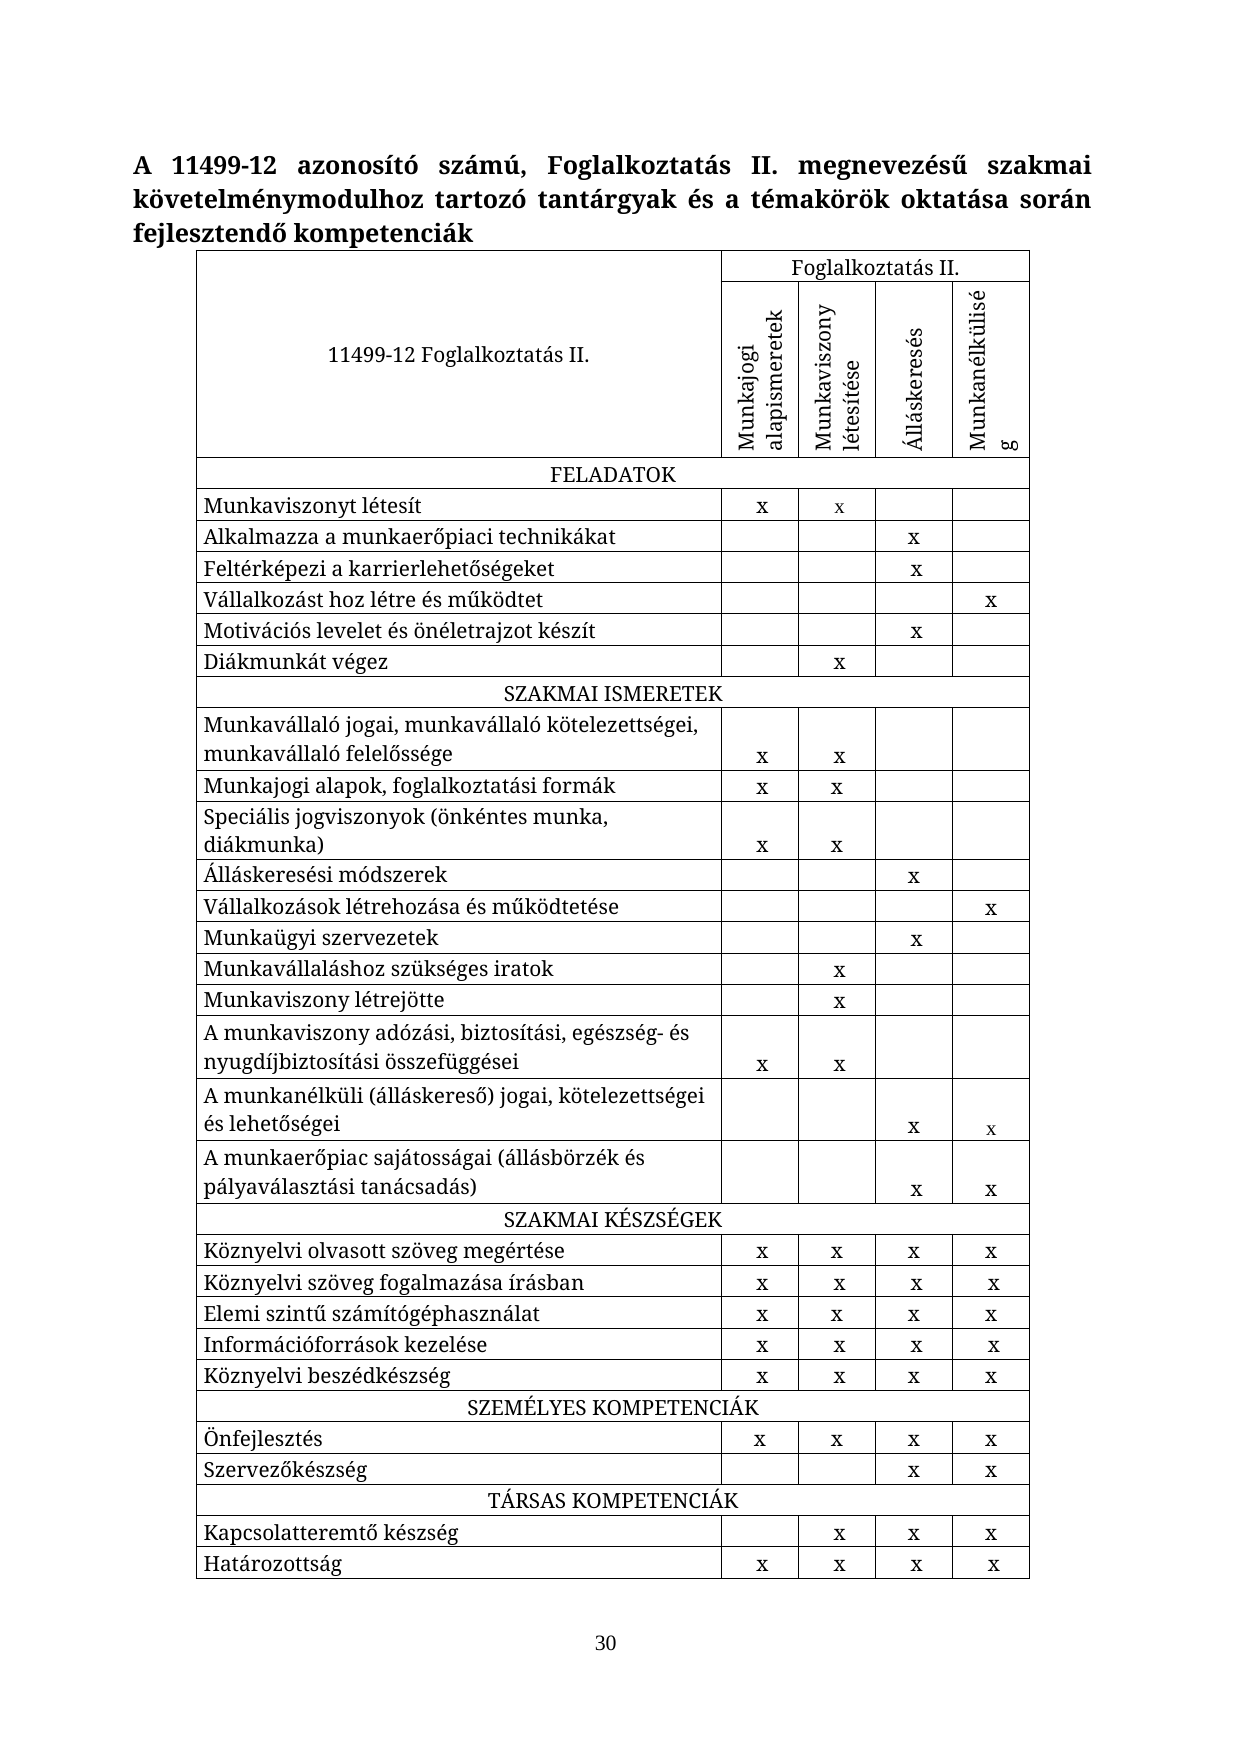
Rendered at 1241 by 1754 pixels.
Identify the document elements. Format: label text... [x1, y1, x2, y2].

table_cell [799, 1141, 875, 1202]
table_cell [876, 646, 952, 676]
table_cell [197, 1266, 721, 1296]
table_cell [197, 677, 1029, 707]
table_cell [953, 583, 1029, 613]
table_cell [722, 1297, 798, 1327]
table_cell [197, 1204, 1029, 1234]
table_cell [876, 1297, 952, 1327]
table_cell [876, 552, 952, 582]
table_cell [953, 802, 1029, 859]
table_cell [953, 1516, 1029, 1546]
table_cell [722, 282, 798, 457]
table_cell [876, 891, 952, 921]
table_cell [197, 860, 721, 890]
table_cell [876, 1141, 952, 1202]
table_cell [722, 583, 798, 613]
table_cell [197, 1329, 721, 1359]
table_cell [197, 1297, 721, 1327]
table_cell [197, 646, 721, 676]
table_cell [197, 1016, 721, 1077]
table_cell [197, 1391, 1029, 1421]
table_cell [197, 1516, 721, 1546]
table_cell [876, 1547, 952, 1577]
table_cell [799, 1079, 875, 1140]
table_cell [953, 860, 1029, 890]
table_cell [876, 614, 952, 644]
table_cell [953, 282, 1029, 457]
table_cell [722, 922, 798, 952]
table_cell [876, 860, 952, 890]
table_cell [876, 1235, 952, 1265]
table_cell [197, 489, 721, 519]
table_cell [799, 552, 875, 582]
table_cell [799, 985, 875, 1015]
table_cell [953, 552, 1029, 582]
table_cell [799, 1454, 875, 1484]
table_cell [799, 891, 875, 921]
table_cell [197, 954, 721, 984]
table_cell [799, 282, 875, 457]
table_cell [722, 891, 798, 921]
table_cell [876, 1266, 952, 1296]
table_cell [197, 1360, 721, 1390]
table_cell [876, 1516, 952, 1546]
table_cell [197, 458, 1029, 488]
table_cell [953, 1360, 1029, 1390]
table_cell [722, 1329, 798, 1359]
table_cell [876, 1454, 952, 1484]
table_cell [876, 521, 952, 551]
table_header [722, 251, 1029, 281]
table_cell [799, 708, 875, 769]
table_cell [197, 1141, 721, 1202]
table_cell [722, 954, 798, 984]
text A 11499-12 azonosító számú, Foglalkoztatás II. megnevezésű szakmai követelménymodulhoz tartozó tantárgyak és a témakörök oktatása során fejlesztendő kompetenciák [133, 148, 1093, 250]
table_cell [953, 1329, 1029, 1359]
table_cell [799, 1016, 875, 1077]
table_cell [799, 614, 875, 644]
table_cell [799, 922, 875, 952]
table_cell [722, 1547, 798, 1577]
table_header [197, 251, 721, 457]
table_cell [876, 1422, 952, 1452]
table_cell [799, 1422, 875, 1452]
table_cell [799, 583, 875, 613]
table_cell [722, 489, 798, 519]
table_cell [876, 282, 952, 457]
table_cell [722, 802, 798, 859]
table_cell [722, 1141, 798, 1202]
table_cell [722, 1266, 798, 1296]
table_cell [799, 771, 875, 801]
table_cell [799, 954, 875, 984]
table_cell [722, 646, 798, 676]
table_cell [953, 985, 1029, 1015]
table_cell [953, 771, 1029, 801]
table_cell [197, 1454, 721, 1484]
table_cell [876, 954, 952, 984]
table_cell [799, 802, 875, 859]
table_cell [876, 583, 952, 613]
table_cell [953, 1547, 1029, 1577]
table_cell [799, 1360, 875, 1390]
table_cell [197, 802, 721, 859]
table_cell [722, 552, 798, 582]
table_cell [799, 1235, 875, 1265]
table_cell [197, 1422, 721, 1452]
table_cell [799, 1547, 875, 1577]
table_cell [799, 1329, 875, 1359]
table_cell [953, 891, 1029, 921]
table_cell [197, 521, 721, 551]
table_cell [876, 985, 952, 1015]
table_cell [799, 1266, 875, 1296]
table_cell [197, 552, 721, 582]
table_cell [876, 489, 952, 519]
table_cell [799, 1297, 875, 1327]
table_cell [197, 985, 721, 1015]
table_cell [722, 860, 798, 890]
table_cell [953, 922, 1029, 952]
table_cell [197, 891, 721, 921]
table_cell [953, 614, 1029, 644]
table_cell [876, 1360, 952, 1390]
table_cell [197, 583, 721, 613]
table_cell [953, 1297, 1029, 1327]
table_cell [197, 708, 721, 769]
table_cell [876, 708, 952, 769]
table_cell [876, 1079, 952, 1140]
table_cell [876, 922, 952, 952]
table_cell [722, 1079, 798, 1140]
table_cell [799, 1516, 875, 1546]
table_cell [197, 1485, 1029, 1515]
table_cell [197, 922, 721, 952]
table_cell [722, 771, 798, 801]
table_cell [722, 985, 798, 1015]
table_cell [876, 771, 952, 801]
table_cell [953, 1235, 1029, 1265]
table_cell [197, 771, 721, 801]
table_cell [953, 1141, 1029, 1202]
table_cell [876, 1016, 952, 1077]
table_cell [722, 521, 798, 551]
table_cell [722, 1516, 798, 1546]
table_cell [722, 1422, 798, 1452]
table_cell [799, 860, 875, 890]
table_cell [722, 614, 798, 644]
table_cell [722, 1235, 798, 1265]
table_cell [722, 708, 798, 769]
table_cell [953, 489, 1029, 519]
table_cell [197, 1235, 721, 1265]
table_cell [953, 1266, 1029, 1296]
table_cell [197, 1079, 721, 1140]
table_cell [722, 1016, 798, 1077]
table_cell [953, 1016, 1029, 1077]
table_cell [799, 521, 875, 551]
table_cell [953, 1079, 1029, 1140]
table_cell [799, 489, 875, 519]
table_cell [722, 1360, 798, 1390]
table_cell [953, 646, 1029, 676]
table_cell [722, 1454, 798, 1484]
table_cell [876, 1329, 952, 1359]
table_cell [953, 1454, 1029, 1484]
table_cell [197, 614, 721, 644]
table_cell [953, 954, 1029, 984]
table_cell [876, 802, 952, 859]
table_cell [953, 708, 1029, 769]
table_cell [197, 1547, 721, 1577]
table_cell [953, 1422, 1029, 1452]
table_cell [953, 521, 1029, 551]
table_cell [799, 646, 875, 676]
